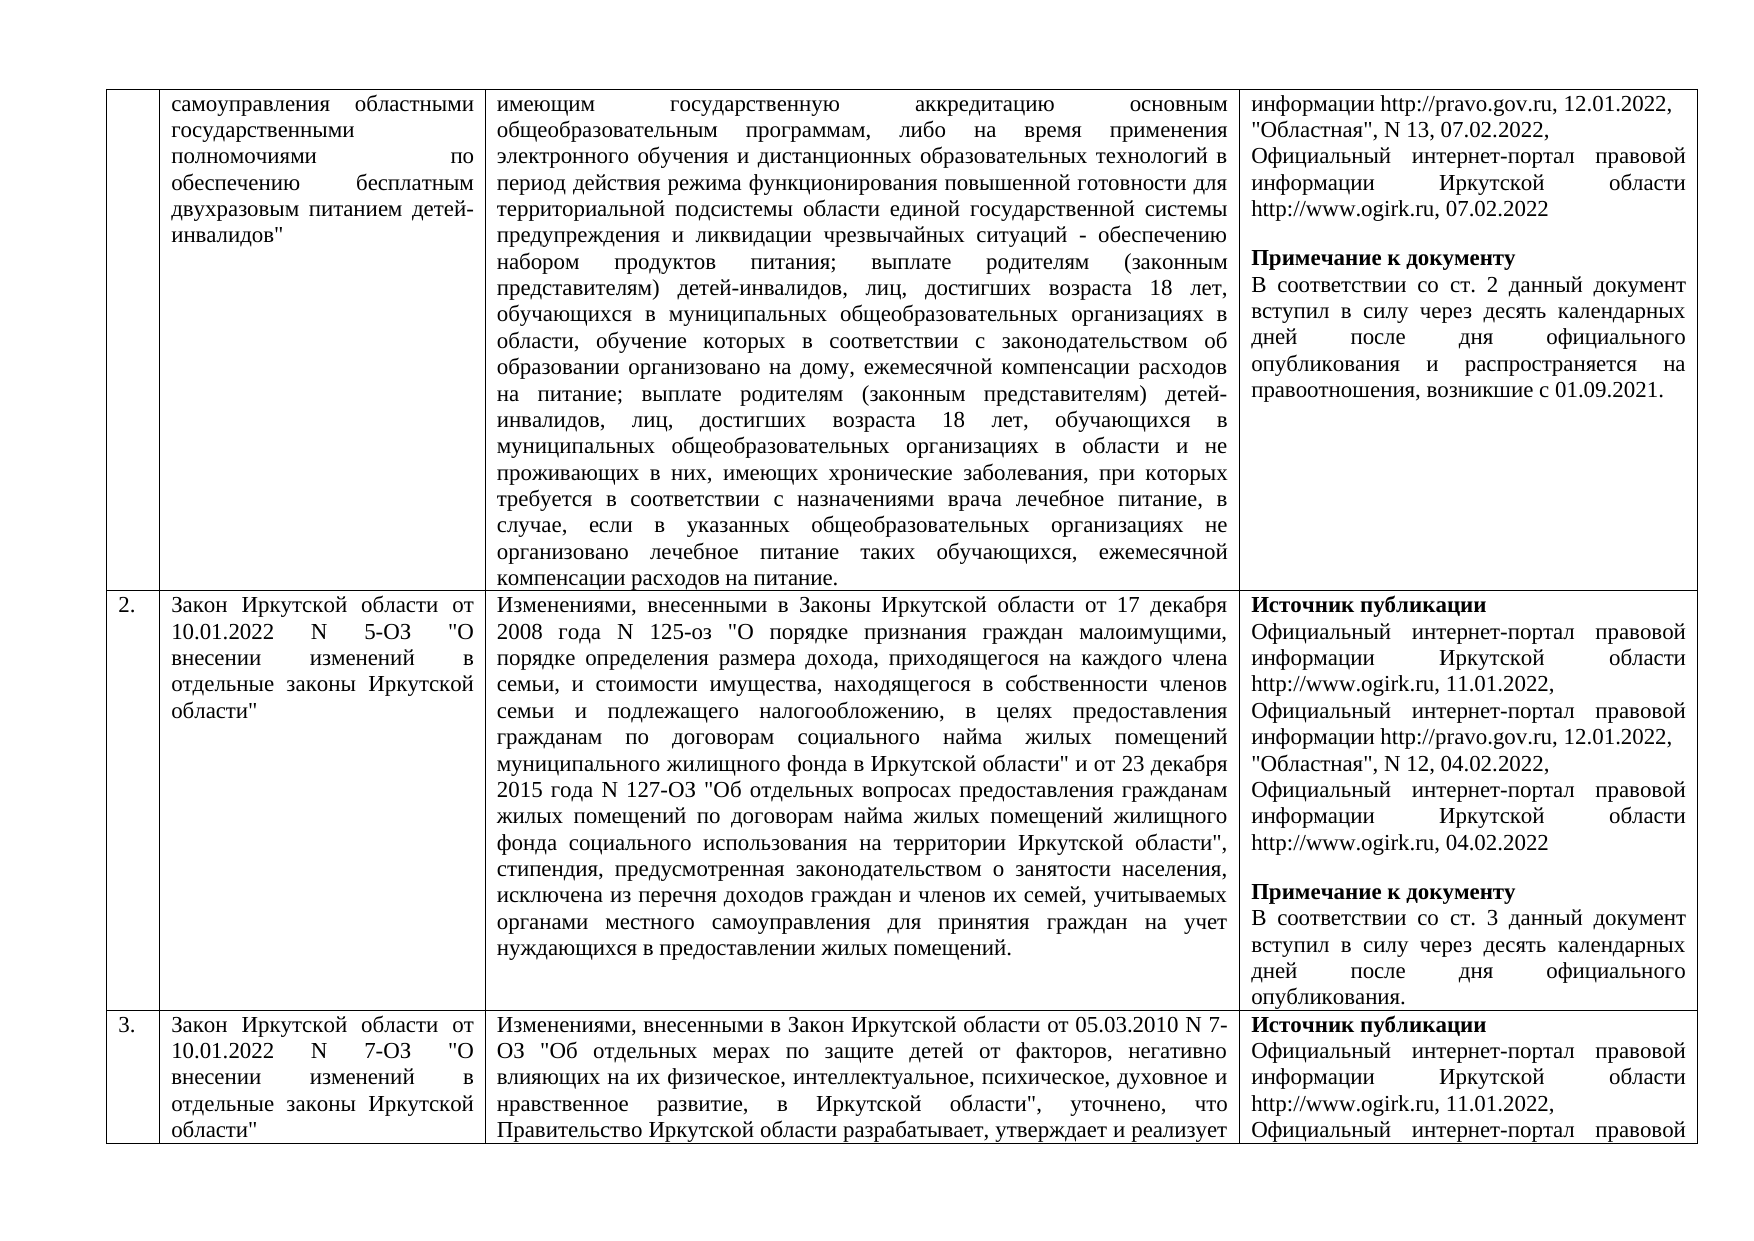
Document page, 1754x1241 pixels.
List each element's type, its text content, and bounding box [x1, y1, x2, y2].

table_cell 3. [107, 1011, 159, 1142]
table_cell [486, 90, 1239, 590]
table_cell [486, 1011, 1239, 1142]
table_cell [160, 1011, 485, 1142]
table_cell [1240, 1011, 1697, 1142]
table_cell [160, 90, 485, 590]
table_cell 2. [107, 591, 159, 1010]
table_cell 1. [107, 90, 159, 590]
table_cell Изменениями, внесенными в Законы Иркутской области от 17 декабря 2008 года N 125-оз "О порядке признания граждан малоимущими, порядке определения размера дохода, приходящегося на каждого члена семьи, и стоимости имущества, находящегося в собственности членов семьи и подлежащего налогообложению, в целях предоставления гражданам по договорам социального найма жилых помещений муниципального жилищного фонда в Иркутской области" и от 23 декабря 2015 года N 127-ОЗ "Об отдельных вопросах предоставления гражданам жилых помещений по договорам найма жилых помещений жилищного фонда социального использования на территории Иркутской области", стипендия, предусмотренная законодательством о занятости населения, исключена из перечня доходов граждан и членов их семей, учитываемых органами местного самоуправления для принятия граждан на учет нуждающихся в предоставлении жилых помещений. [486, 591, 1239, 1010]
table_cell Закон Иркутской области от 10.01.2022 N 5-ОЗ "О внесении изменений в отдельные законы Иркутской области" [160, 591, 485, 1010]
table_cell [1240, 90, 1697, 590]
table_cell Источник публикации Официальный интернет-портал правовой информации Иркутской области http://www.ogirk.ru, 11.01.2022, Официальный интернет-портал правовой информации http://pravo.gov.ru, 12.01.2022, "Областная", N 12, 04.02.2022, Официальный интернет-портал правовой информации Иркутской области http://www.ogirk.ru, 04.02.2022 Примечание к документу В соответствии со ст. 3 данный документ вступил в силу через десять календарных дней после дня официального опубликования. [1240, 591, 1697, 1010]
